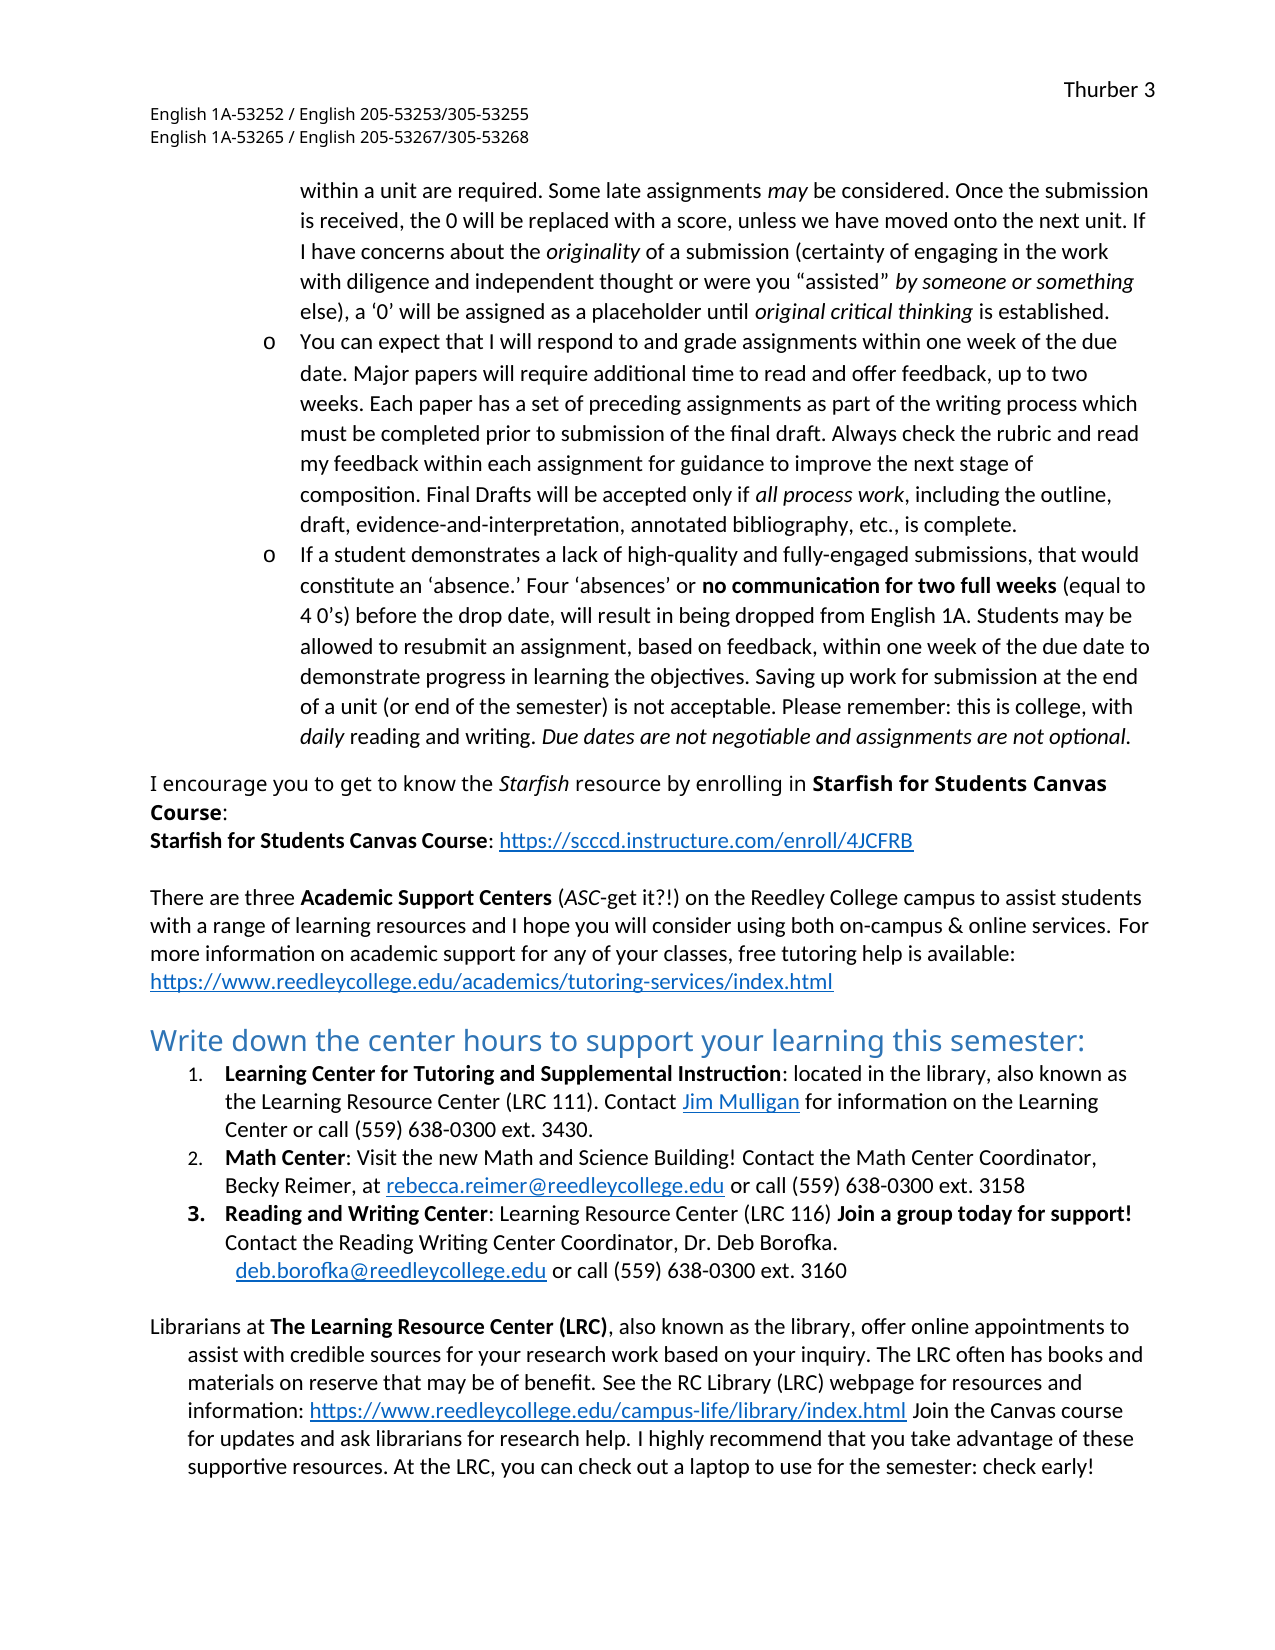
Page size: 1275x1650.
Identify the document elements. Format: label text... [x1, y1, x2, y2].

list Reading and Writing Center: Learning Resource Center (LRC 116) Join a group today for support! [187, 1199, 1155, 1228]
text There are three Academic Support Centers (ASC-get it?!) on the Reedley College campus to assist students with a range of learning resources and I hope you will consider using both on-campus & online services. For more information on academic support for any of your classes, free tutoring help is available: https://www.reedleycollege.edu/academics/tutoring-services/index.html [150, 883, 1155, 995]
subtitle Write down the center hours to support your learning this semester: [150, 1020, 1155, 1059]
list Contact the Reading Writing Center Coordinator, Dr. Deb Borofka. [225, 1228, 1155, 1256]
list You can expect that I will respond to and grade assignments within one week of the due date. Major papers will require additional time to read and offer feedback, up to two weeks. Each paper has a set of preceding assignments as part of the writing process which must be completed prior to submission of the final draft. Always check the rubric and read my feedback within each assignment for guidance to improve the next stage of composition. Final Drafts will be accepted only if all process work, including the outline, draft, evidence-and-interpretation, annotated bibliography, etc., is complete. [262, 327, 1155, 538]
text I encourage you to get to know the Starfish resource by enrolling in Starfish for Students Canvas Course: [150, 769, 1155, 826]
text Starfish for Students Canvas Course: https://scccd.instructure.com/enroll/4JCFRB [150, 826, 1155, 854]
list Math Center: Visit the new Math and Science Building! Contact the Math Center Coordinator, Becky Reimer, at rebecca.reimer@reedleycollege.edu or call (559) 638-0300 ext. 3158 [187, 1143, 1155, 1199]
list deb.borofka@reedleycollege.edu or call (559) 638-0300 ext. 3160 [225, 1256, 1155, 1284]
list If a student demonstrates a lack of high-quality and fully-engaged submissions, that would constitute an ‘absence.’ Four ‘absences’ or no communication for two full weeks (equal to 4 0’s) before the drop date, will result in being dropped from English 1A. Students may be allowed to resubmit an assignment, based on feedback, within one week of the due date to demonstrate progress in learning the objectives. Saving up work for submission at the end of a unit (or end of the semester) is not acceptable. Please remember: this is college, with daily reading and writing. Due dates are not negotiable and assignments are not optional. [262, 540, 1155, 751]
list Librarians at The Learning Resource Center (LRC), also known as the library, offer online appointments to assist with credible sources for your research work based on your inquiry. The LRC often has books and materials on reserve that may be of benefit. See the RC Library (LRC) webpage for resources and information: https://www.reedleycollege.edu/campus-life/library/index.html Join the Canvas course for updates and ask librarians for research help. I highly recommend that you take advantage of these supportive resources. At the LRC, you can check out a laptop to use for the semester: check early! [150, 1312, 1155, 1480]
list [262, 176, 1155, 325]
list Learning Center for Tutoring and Supplemental Instruction: located in the library, also known as the Learning Resource Center (LRC 111). Contact Jim Mulligan for information on the Learning Center or call (559) 638-0300 ext. 3430. [187, 1059, 1155, 1143]
